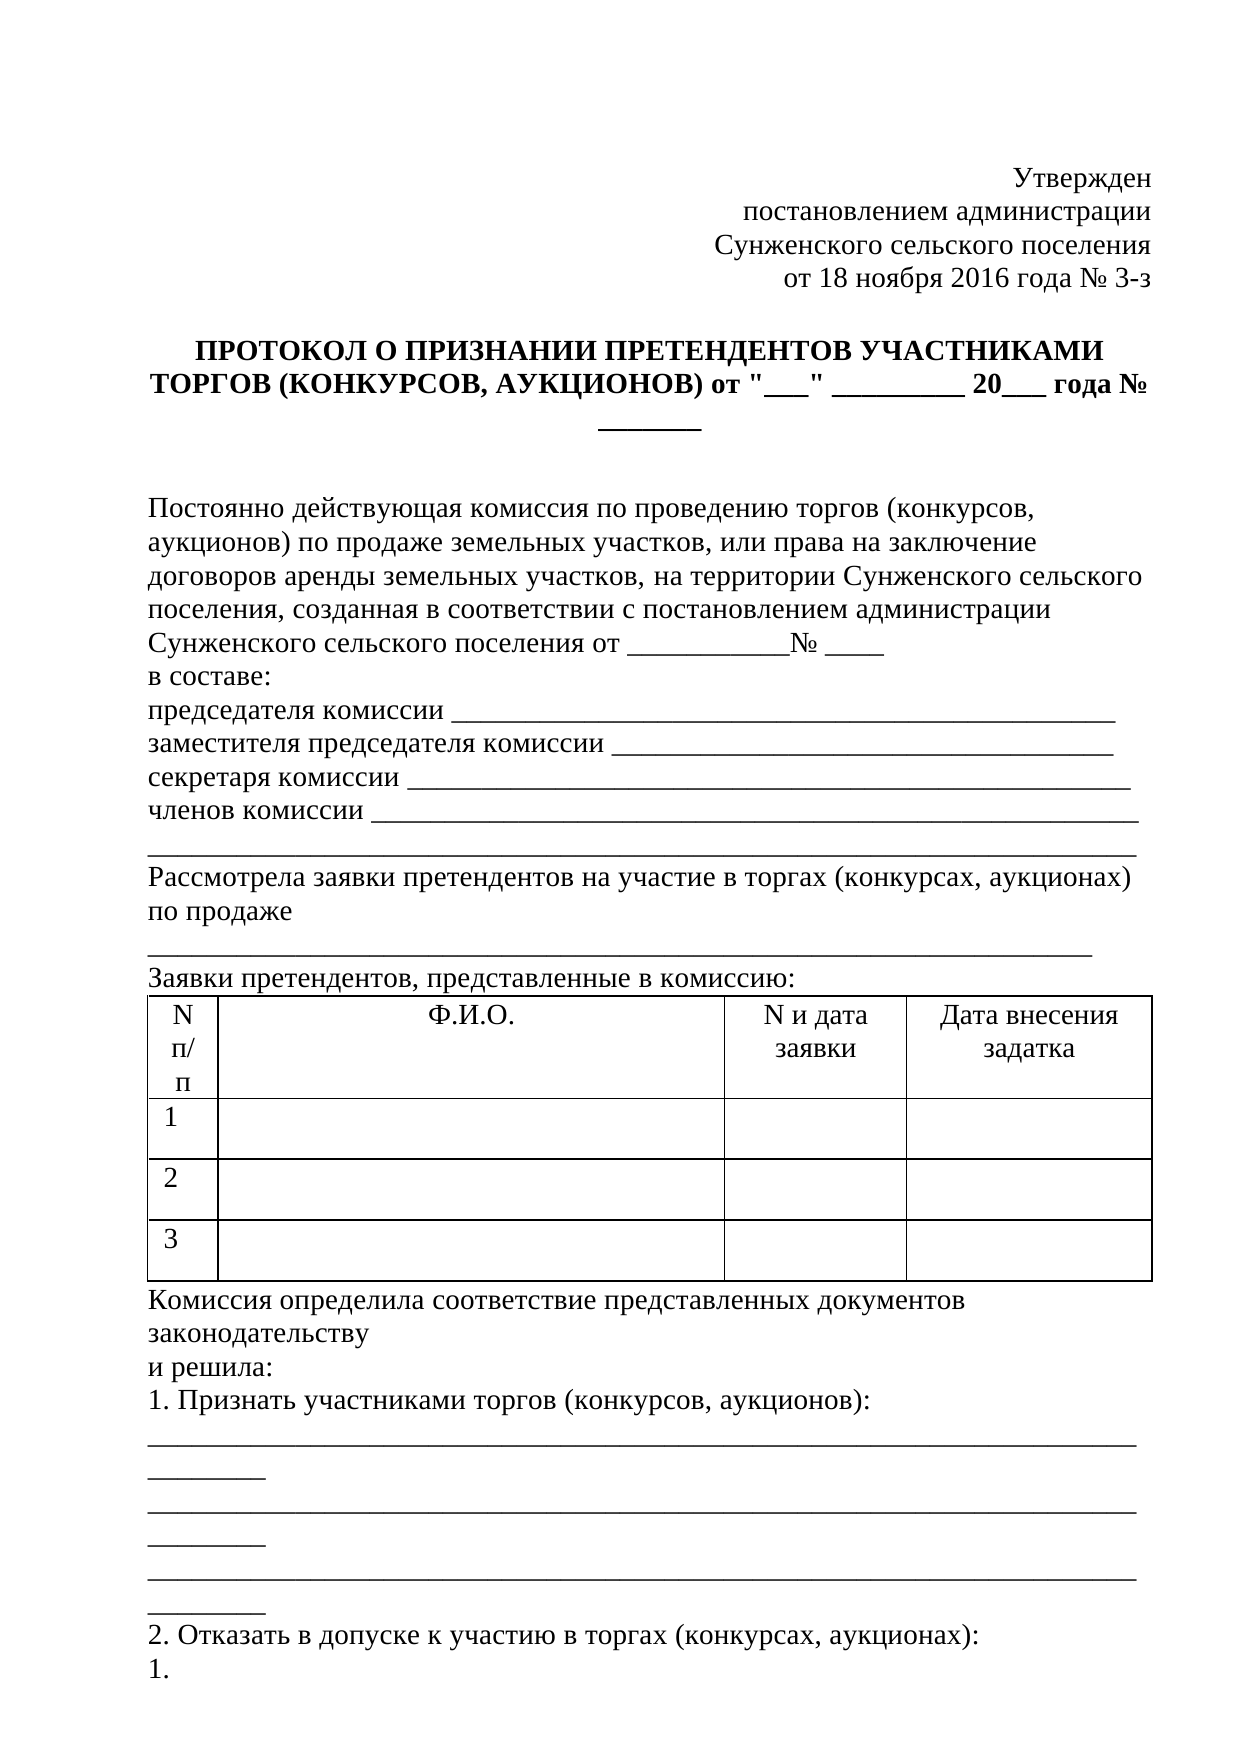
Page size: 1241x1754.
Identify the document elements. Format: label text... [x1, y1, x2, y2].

text Заявки претендентов, представленные в комиссию: [148, 960, 1152, 994]
table_cell Ф.И.О. [219, 997, 724, 1097]
text Утвержден [148, 160, 1152, 193]
table_cell [907, 1160, 1151, 1219]
table_cell N п/п [148, 996, 217, 1097]
table_cell [725, 1099, 906, 1158]
text постановлением администрации [148, 193, 1152, 227]
table_cell N и дата заявки [725, 997, 906, 1097]
text Сунженского сельского поселения [148, 227, 1152, 260]
table_cell [219, 1099, 724, 1158]
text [148, 1416, 1152, 1684]
table_cell [219, 1160, 724, 1219]
text Постоянно действующая комиссия по проведению торгов (конкурсов, аукционов) по продаже земельных участков, или права на заключение договоров аренды земельных участков, на территории Сунженского сельского поселения, созданная в соответствии с постановлением администрации Сунженского сельского поселения от ___________№ ____ [148, 491, 1152, 658]
text председателя комиссии _____________________________________________ [148, 692, 1152, 725]
table_cell [907, 1221, 1151, 1280]
text 1. Признать участниками торгов (конкурсов, аукционов): [148, 1382, 1152, 1416]
text Комиссия определила соответствие представленных документов законодательству и решила: [148, 1282, 1152, 1382]
table_cell Дата внесения задатка [907, 997, 1151, 1097]
text ___________________________________________________________________ [148, 826, 1152, 859]
text заместителя председателя комиссии __________________________________ [148, 725, 1152, 759]
text Рассмотрела заявки претендентов на участие в торгах (конкурсах, аукционах) [148, 859, 1152, 893]
table_cell [907, 1099, 1151, 1158]
table_cell 3 [148, 1220, 217, 1280]
text секретаря комиссии _________________________________________________ [148, 759, 1152, 792]
text членов комиссии ____________________________________________________ [148, 792, 1152, 826]
text по продаже ________________________________________________________________ [148, 893, 1152, 960]
table_cell 1 [148, 1099, 217, 1158]
table_cell 2 [148, 1159, 217, 1219]
table_cell [219, 1221, 724, 1280]
text от 18 ноября 2016 года № 3-з [148, 260, 1152, 294]
text в составе: [148, 658, 1152, 692]
subtitle ПРОТОКОЛ О ПРИЗНАНИИ ПРЕТЕНДЕНТОВ УЧАСТНИКАМИ ТОРГОВ (КОНКУРСОВ, АУКЦИОНОВ) от "___" _________ 20___ года № _______ [148, 333, 1152, 433]
table_cell [725, 1160, 906, 1219]
table_cell [725, 1221, 906, 1280]
